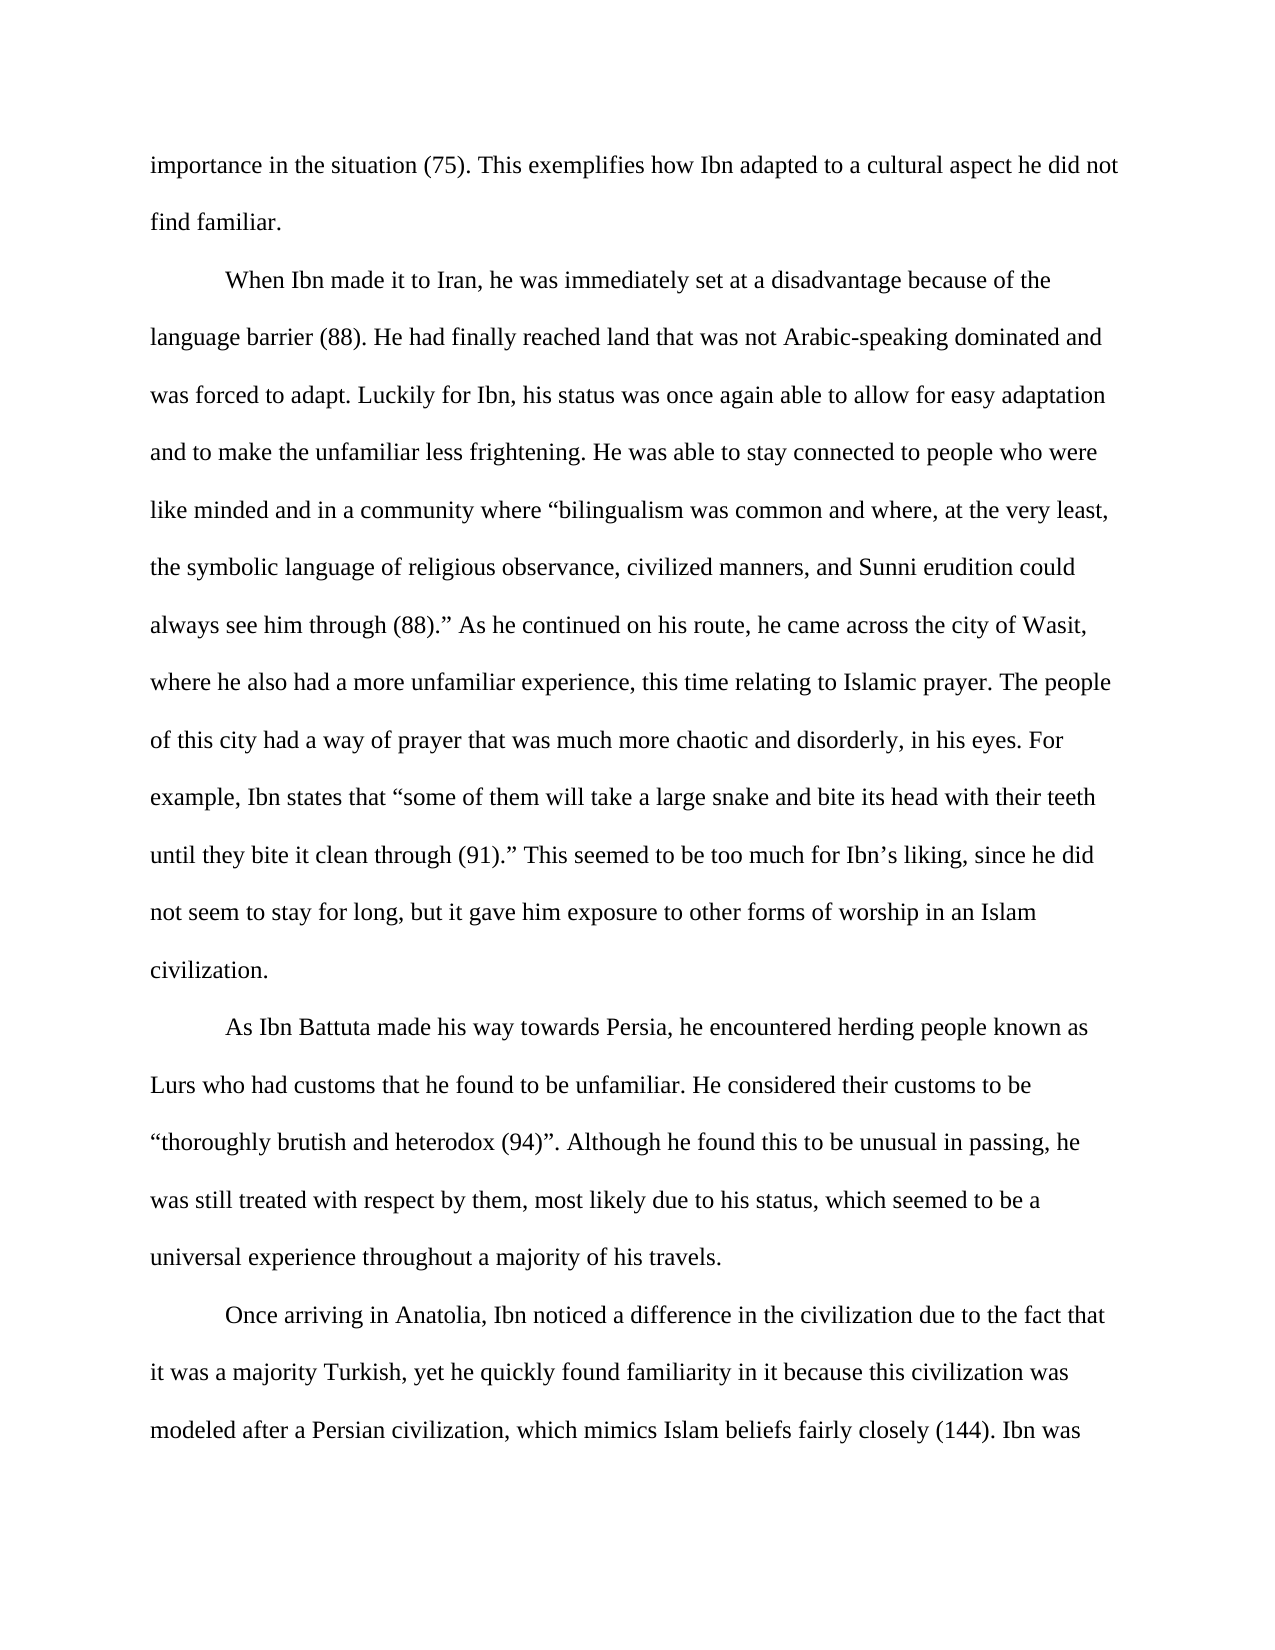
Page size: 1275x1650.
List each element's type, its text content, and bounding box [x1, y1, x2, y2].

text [150, 1300, 1125, 1444]
text When Ibn made it to Iran, he was immediately set at a disadvantage because of the language barrier (88). He had finally reached land that was not Arabic-speaking dominated and was forced to adapt. Luckily for Ibn, his status was once again able to allow for easy adaptation and to make the unfamiliar less frightening. He was able to stay connected to people who were like minded and in a community where “bilingualism was common and where, at the very least, the symbolic language of religious observance, civilized manners, and Sunni erudition could always see him through (88).” As he continued on his route, he came across the city of Wasit, where he also had a more unfamiliar experience, this time relating to Islamic prayer. The people of this city had a way of prayer that was much more chaotic and disorderly, in his eyes. For example, Ibn states that “some of them will take a large snake and bite its head with their teeth until they bite it clean through (91).” This seemed to be too much for Ibn’s liking, since he did not seem to stay for long, but it gave him exposure to other forms of worship in an Islam civilization. [150, 265, 1125, 984]
text As Ibn Battuta made his way towards Persia, he encountered herding people known as Lurs who had customs that he found to be unfamiliar. He considered their customs to be “thoroughly brutish and heterodox (94)”. Although he found this to be unusual in passing, he was still treated with respect by them, most likely due to his status, which seemed to be a universal experience throughout a majority of his travels. [150, 1012, 1125, 1271]
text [150, 150, 1125, 236]
